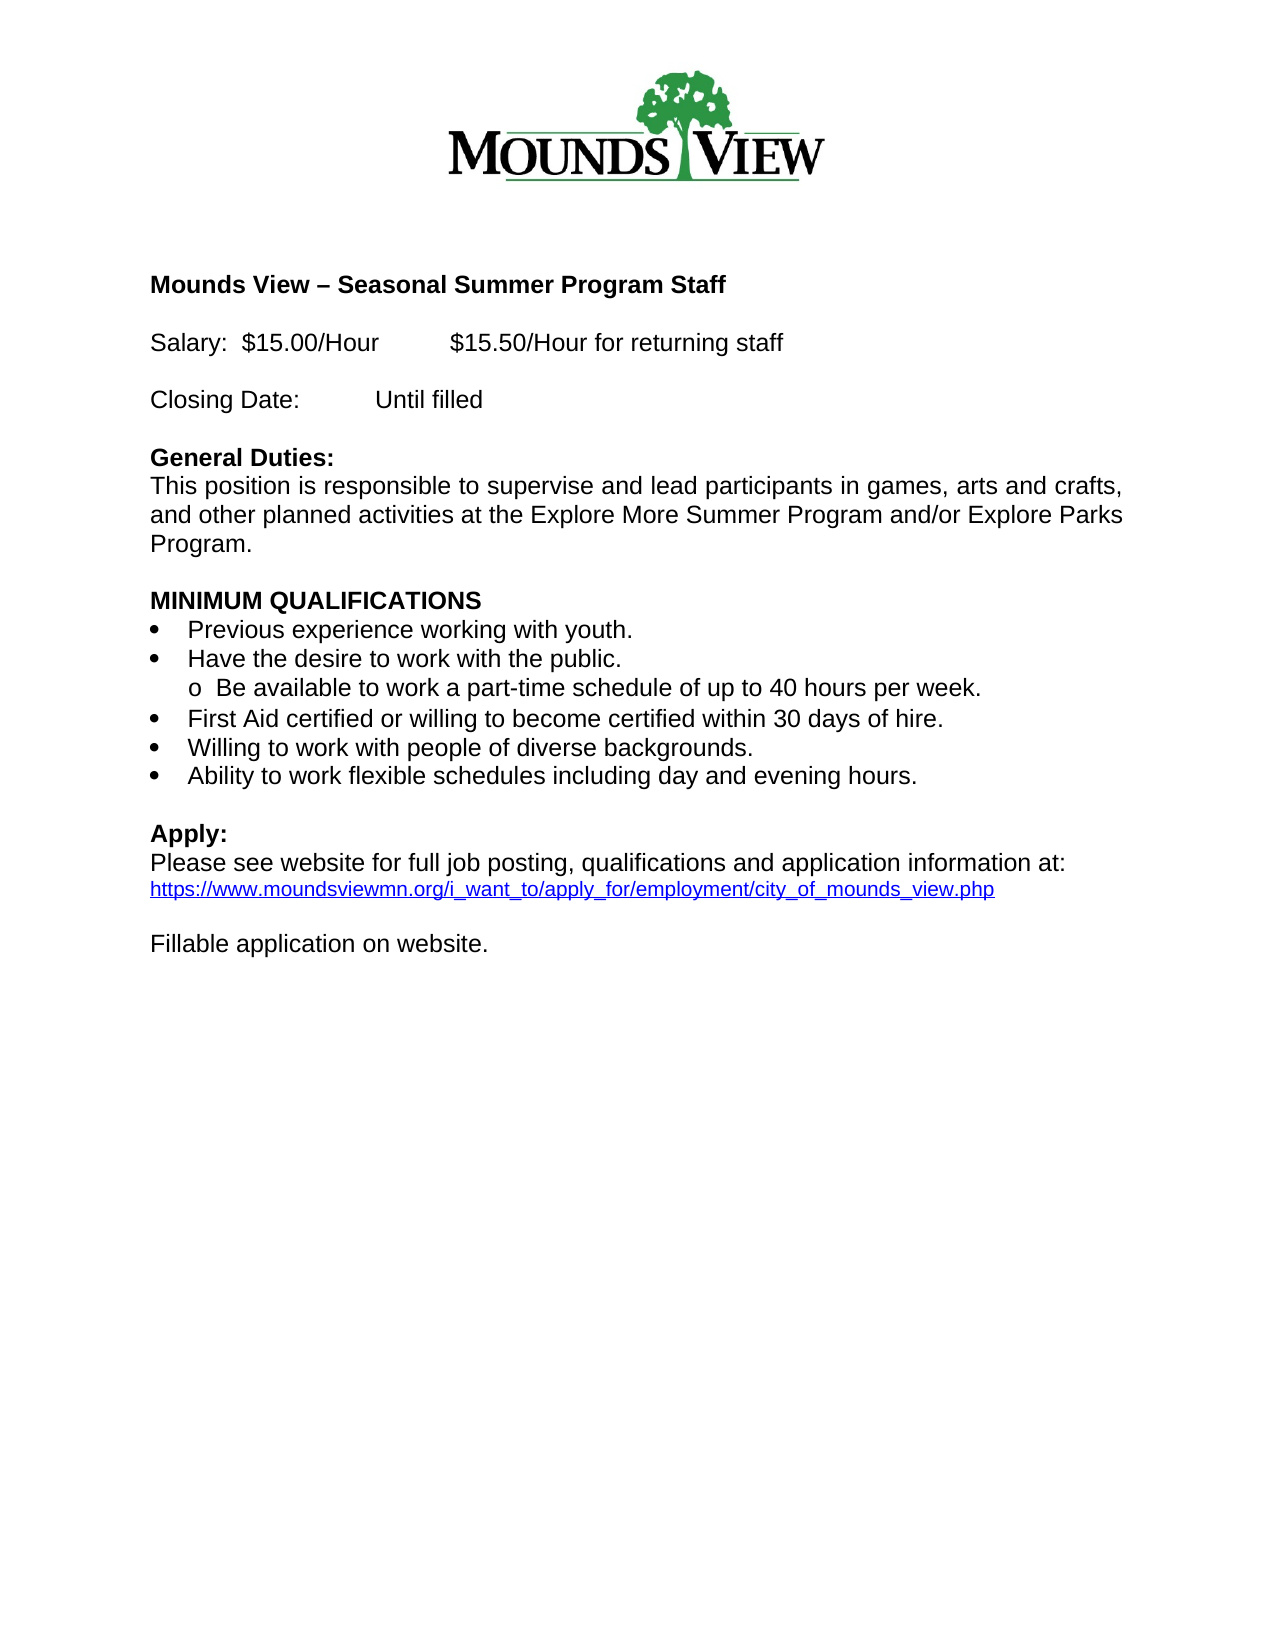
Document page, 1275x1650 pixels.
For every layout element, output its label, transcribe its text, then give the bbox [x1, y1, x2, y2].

text Closing Date: Until filled [150, 385, 1125, 414]
list First Aid certified or willing to become certified within 30 days of hire. [150, 704, 1125, 732]
picture [428, 62, 847, 194]
text Apply: [150, 819, 1125, 848]
subtitle Salary: $15.00/Hour $15.50/Hour for returning staff [150, 327, 1125, 356]
subtitle Mounds View – Seasonal Summer Program Staff [150, 270, 1125, 299]
list Willing to work with people of diverse backgrounds. [150, 732, 1125, 761]
list Be available to work a part-time schedule of up to 40 hours per week. [187, 673, 1125, 704]
text General Duties: [150, 442, 1125, 471]
list Previous experience working with youth. [150, 615, 1125, 644]
text Please see website for full job posting, qualifications and application information at: [150, 848, 1125, 876]
text https://www.moundsviewmn.org/i_want_to/apply_for/employment/city_of_mounds_view.php [150, 876, 1125, 900]
list Have the desire to work with the public. [150, 644, 1125, 673]
text Fillable application on website. [150, 929, 1125, 958]
text MINIMUM QUALIFICATIONS [150, 586, 1125, 615]
text This position is responsible to supervise and lead participants in games, arts and crafts, and other planned activities at the Explore More Summer Program and/or Explore Parks Program. [150, 471, 1125, 557]
list Ability to work flexible schedules including day and evening hours. [150, 761, 1125, 790]
